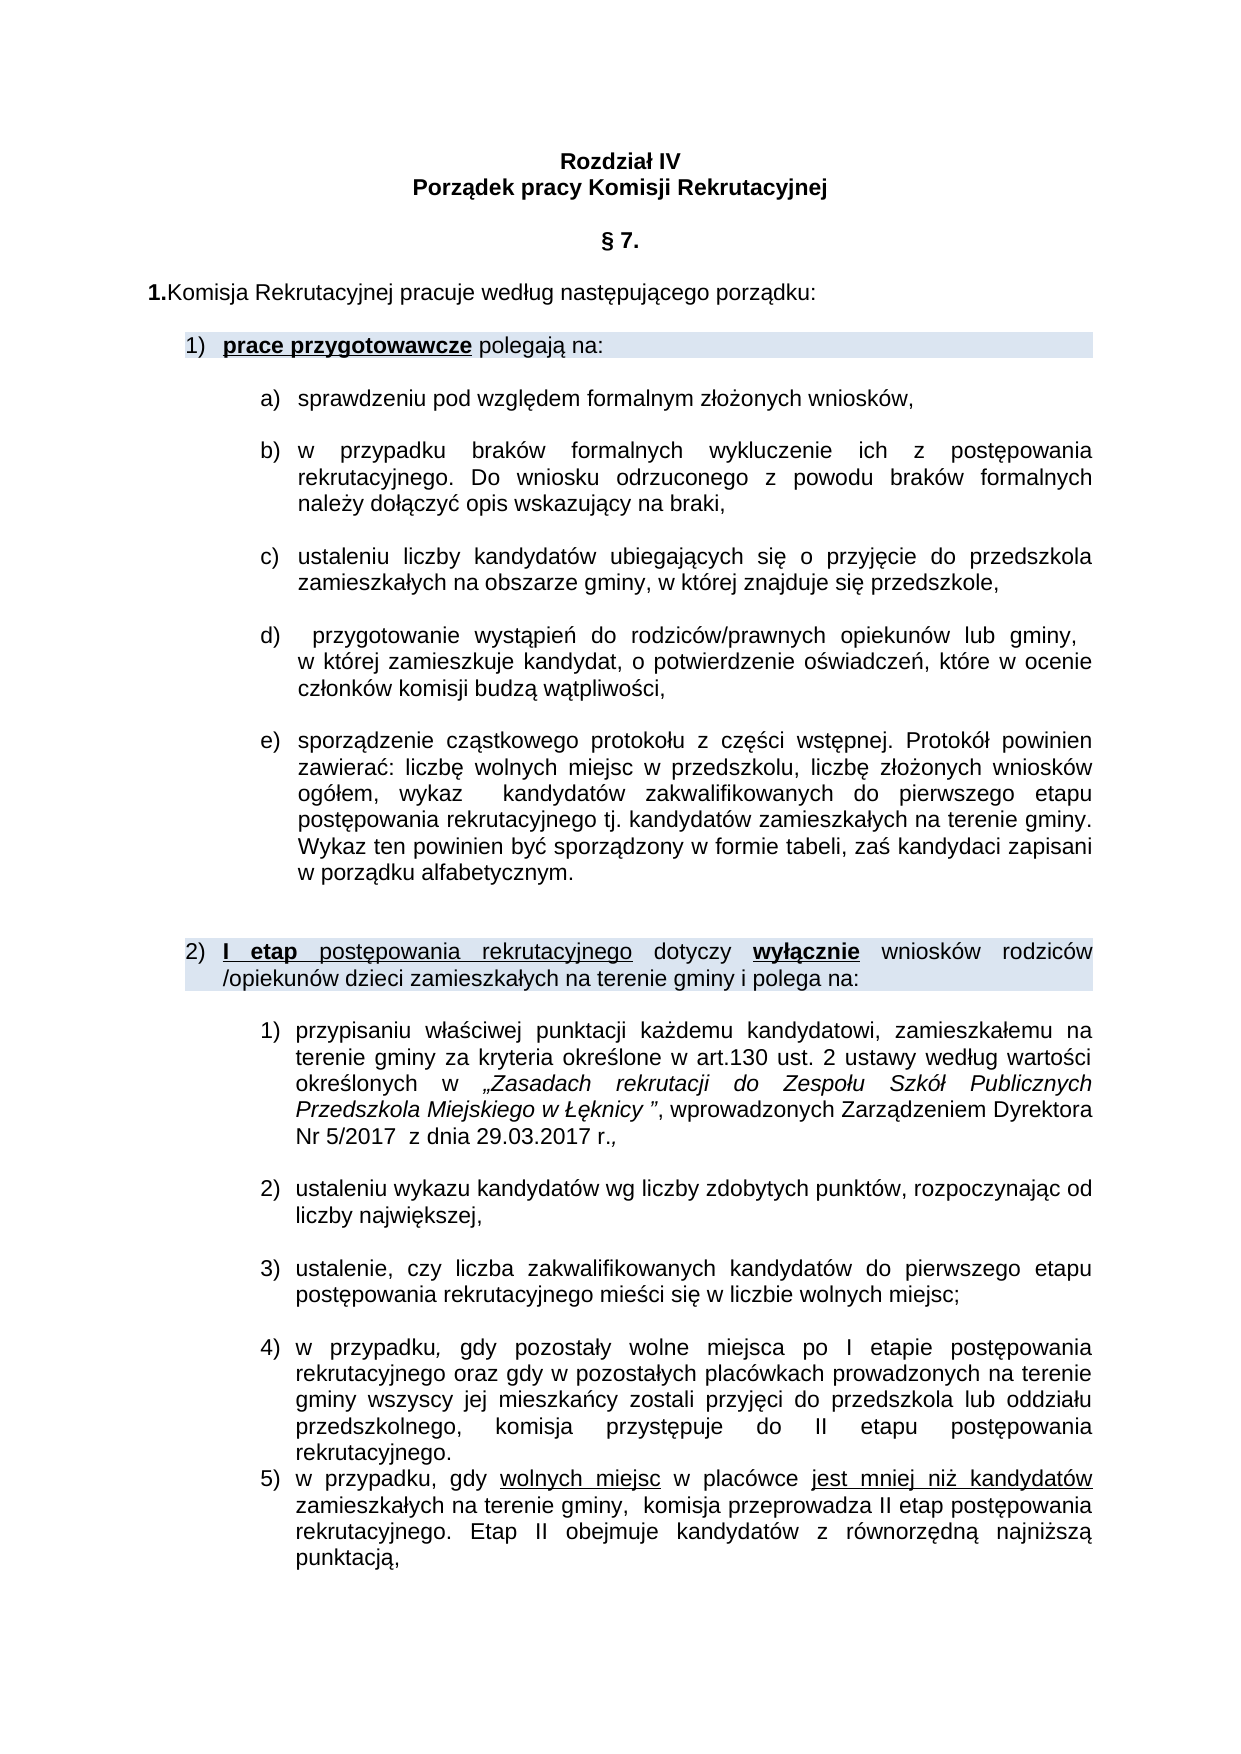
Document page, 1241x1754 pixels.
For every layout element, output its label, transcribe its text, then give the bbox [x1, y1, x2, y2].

list przygotowanie wystąpień do rodziców/prawnych opiekunów lub gminy, w której zamieszkuje kandydat, o potwierdzenie oświadczeń, które w ocenie członków komisji budzą wątpliwości, [260, 622, 1093, 701]
list ustaleniu wykazu kandydatów wg liczby zdobytych punktów, rozpoczynając od liczby największej, [260, 1175, 1093, 1228]
list przypisaniu właściwej punktacji każdemu kandydatowi, zamieszkałemu na terenie gminy za kryteria określone w art.130 ust. 2 ustawy według wartości określonych w „Zasadach rekrutacji do Zespołu Szkół Publicznych Przedszkola Miejskiego w Łęknicy ”, wprowadzonych Zarządzeniem Dyrektora Nr 5/2017 z dnia 29.03.2017 r., [260, 1017, 1093, 1149]
list prace przygotowawcze polegają na: [185, 332, 1093, 358]
text Porządek pracy Komisji Rekrutacyjnej [148, 174, 1093, 200]
list sporządzenie cząstkowego protokołu z części wstępnej. Protokół powinien zawierać: liczbę wolnych miejsc w przedszkolu, liczbę złożonych wniosków ogółem, wykaz kandydatów zakwalifikowanych do pierwszego etapu postępowania rekrutacyjnego tj. kandydatów zamieszkałych na terenie gminy. Wykaz ten powinien być sporządzony w formie tabeli, zaś kandydaci zapisani w porządku alfabetycznym. [260, 727, 1093, 886]
list w przypadku, gdy wolnych miejsc w placówce jest mniej niż kandydatów zamieszkałych na terenie gminy, komisja przeprowadza II etap postępowania rekrutacyjnego. Etap II obejmuje kandydatów z równorzędną najniższą punktacją, [260, 1465, 1093, 1571]
list I etap postępowania rekrutacyjnego dotyczy wyłącznie wniosków rodziców /opiekunów dzieci zamieszkałych na terenie gminy i polega na: [185, 938, 1093, 991]
list ustaleniu liczby kandydatów ubiegających się o przyjęcie do przedszkola zamieszkałych na obszarze gminy, w której znajduje się przedszkole, [260, 543, 1093, 596]
text Rozdział IV [148, 148, 1093, 174]
list w przypadku braków formalnych wykluczenie ich z postępowania rekrutacyjnego. Do wniosku odrzuconego z powodu braków formalnych należy dołączyć opis wskazujący na braki, [260, 437, 1093, 517]
list sprawdzeniu pod względem formalnym złożonych wniosków, [260, 385, 1093, 411]
text 1.Komisja Rekrutacyjnej pracuje według następującego porządku: [148, 279, 1093, 306]
list ustalenie, czy liczba zakwalifikowanych kandydatów do pierwszego etapu postępowania rekrutacyjnego mieści się w liczbie wolnych miejsc; [260, 1254, 1093, 1307]
text § 7. [148, 227, 1093, 253]
list w przypadku, gdy pozostały wolne miejsca po I etapie postępowania rekrutacyjnego oraz gdy w pozostałych placówkach prowadzonych na terenie gminy wszyscy jej mieszkańcy zostali przyjęci do przedszkola lub oddziału przedszkolnego, komisja przystępuje do II etapu postępowania rekrutacyjnego. [260, 1333, 1093, 1465]
